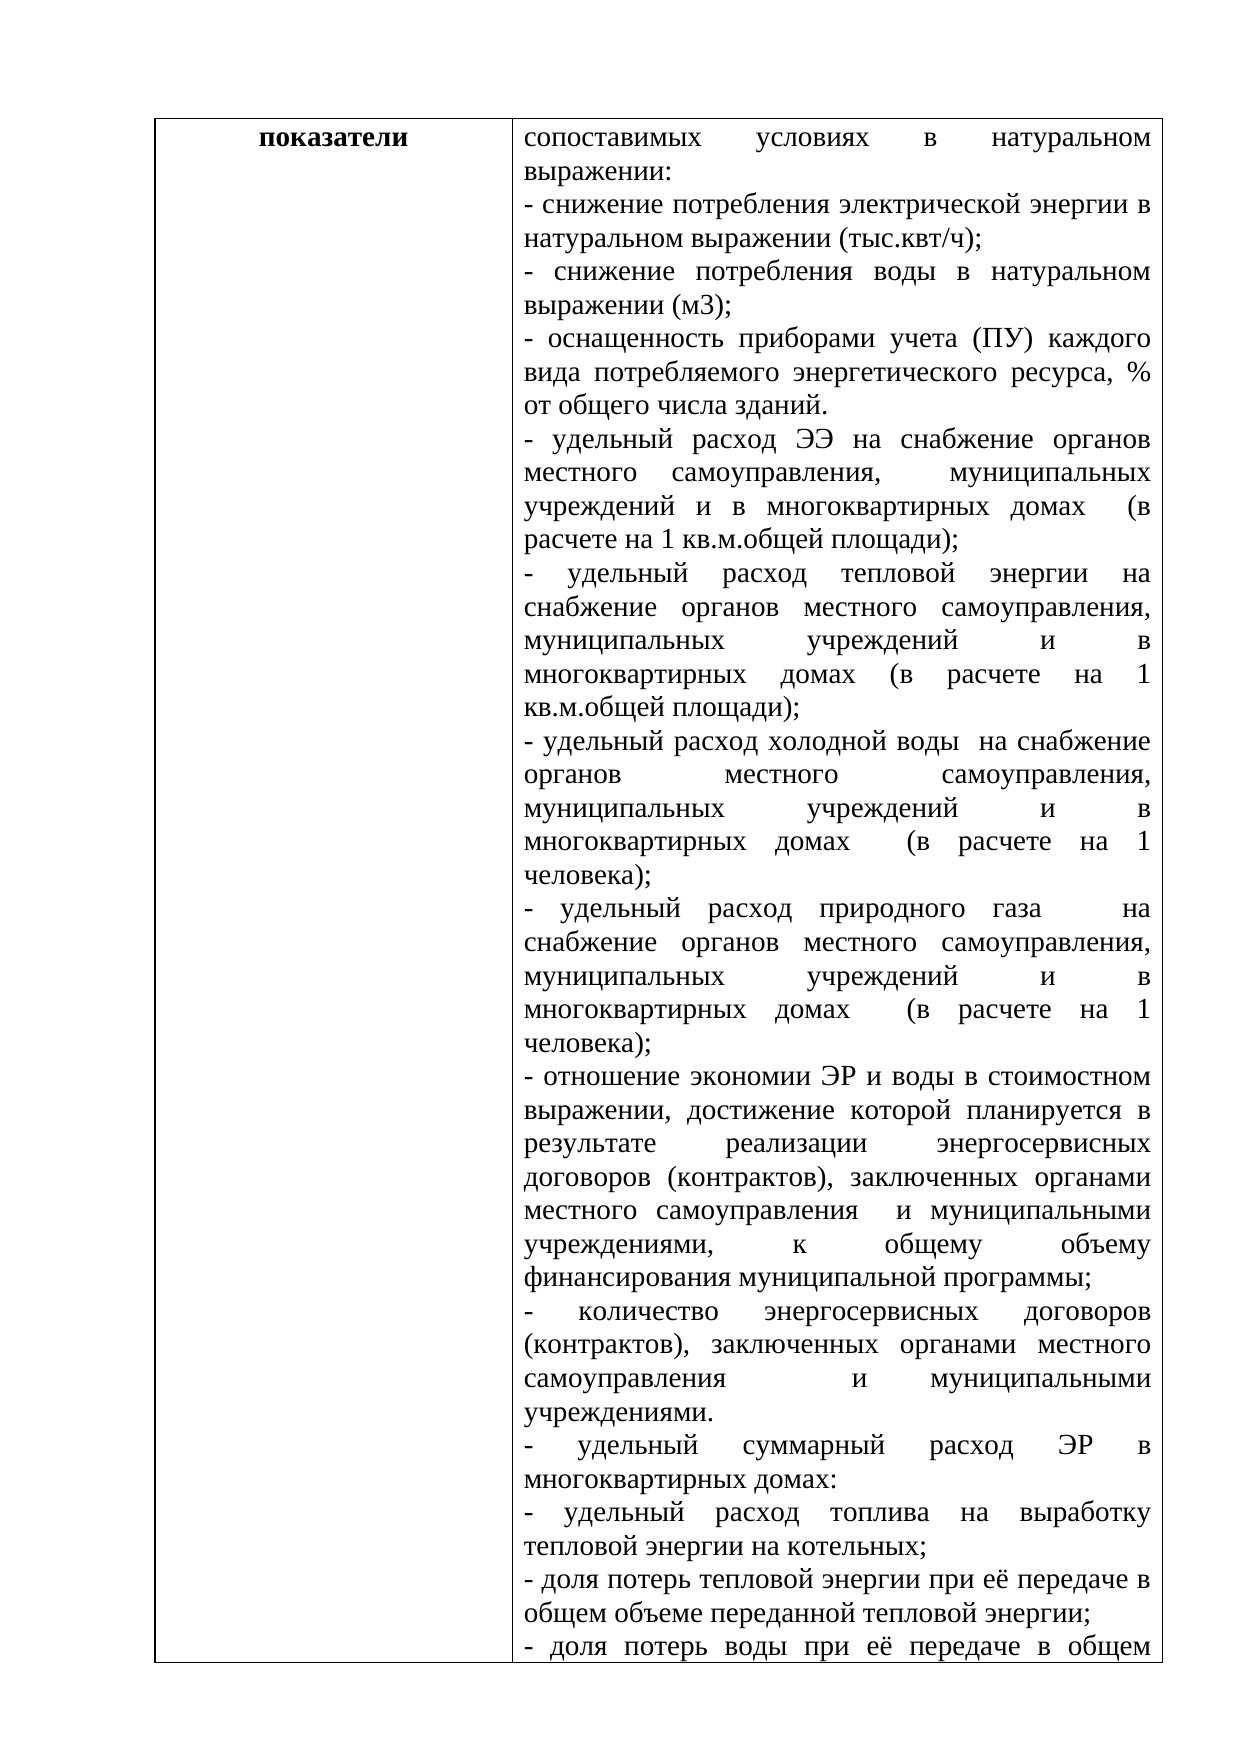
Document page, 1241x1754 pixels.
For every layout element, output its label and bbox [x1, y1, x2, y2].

table_cell [156, 119, 512, 1662]
table_cell [513, 119, 1162, 1662]
